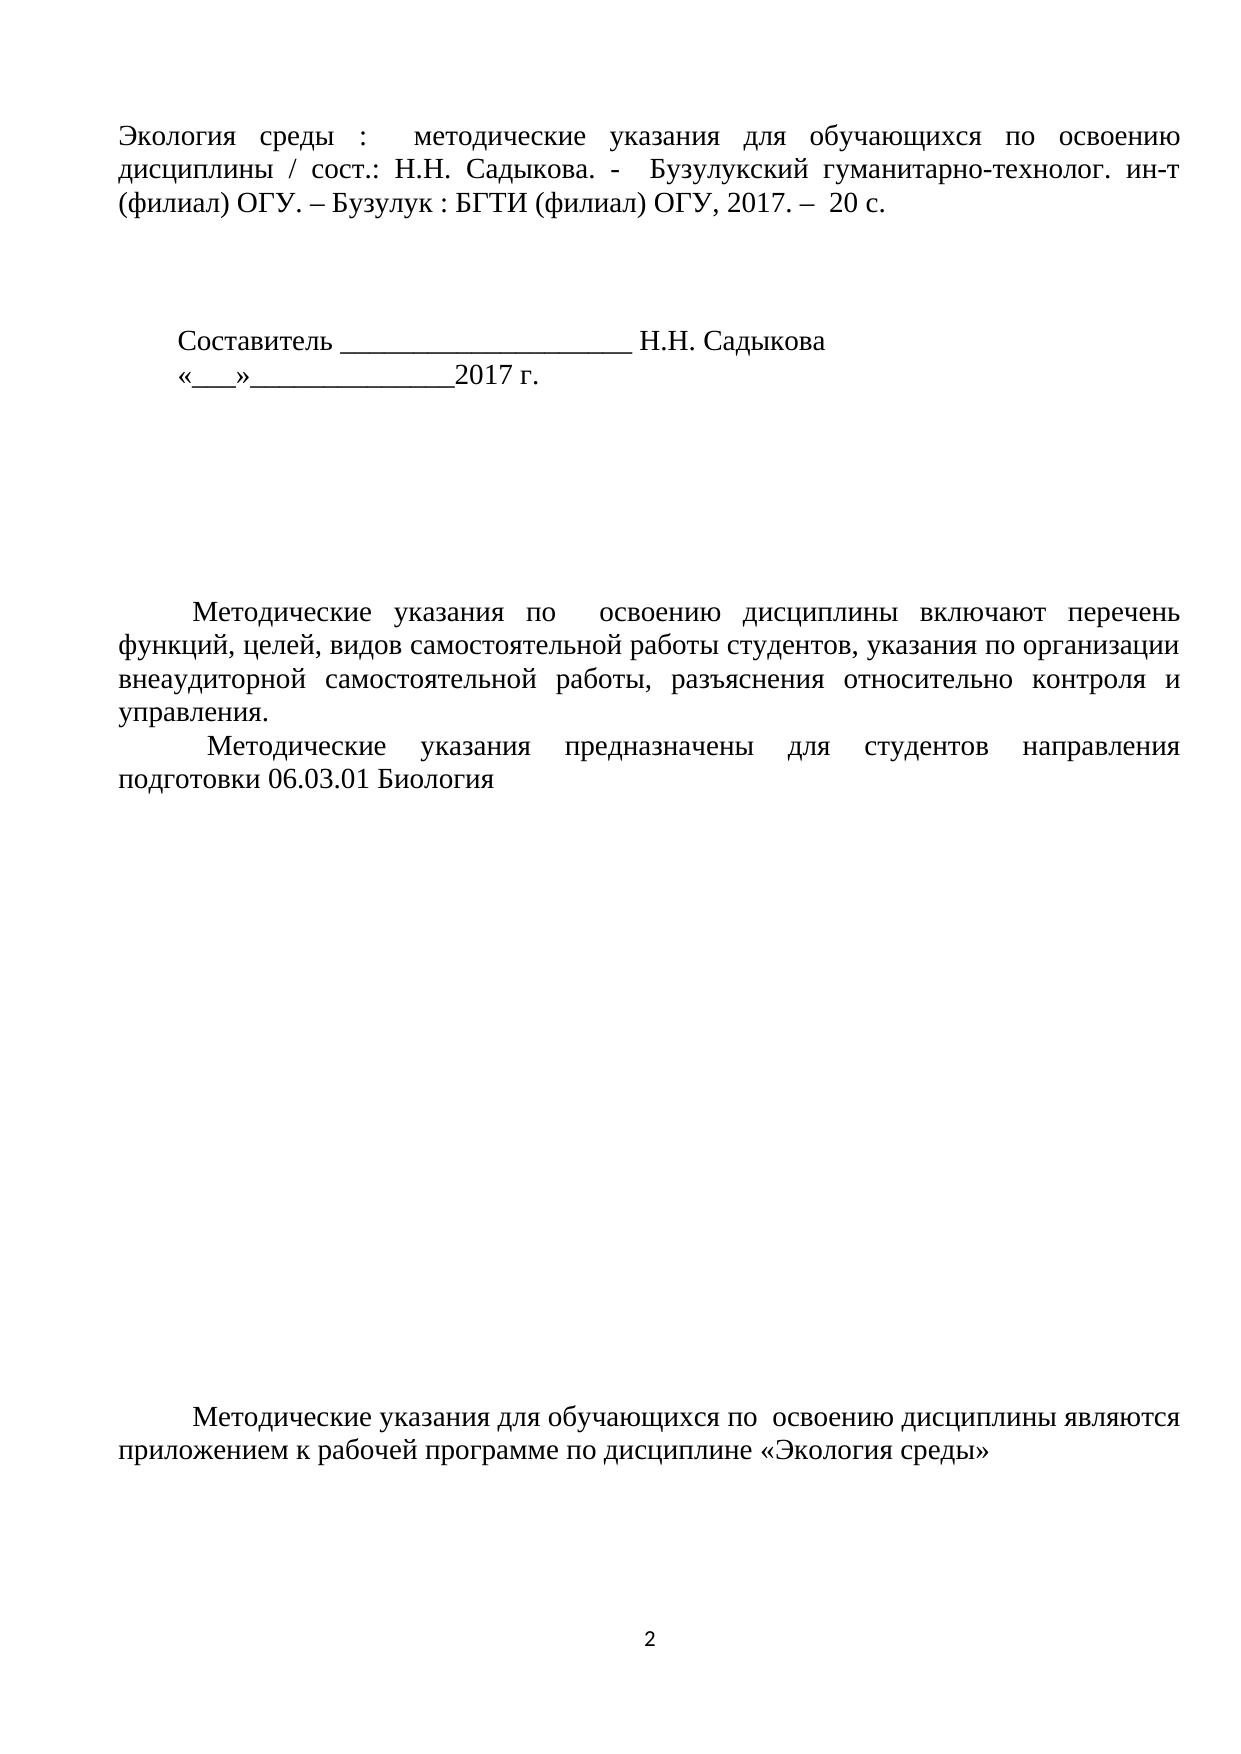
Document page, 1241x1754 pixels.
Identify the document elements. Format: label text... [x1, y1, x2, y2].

text Составитель ____________________ Н.Н. Садыкова [118, 323, 1181, 357]
text Методические указания предназначены для студентов направления подготовки 06.03.01 Биология [118, 728, 1181, 795]
text «___»______________2017 г. [118, 357, 1181, 391]
text Экология среды : методические указания для обучающихся по освоению дисциплины / сост.: Н.Н. Садыкова. - Бузулукский гуманитарно-технолог. ин-т (филиал) ОГУ. – Бузулук : БГТИ (филиал) ОГУ, 2017. – 20 с. [118, 118, 1181, 219]
text Методические указания по освоению дисциплины включают перечень функций, целей, видов самостоятельной работы студентов, указания по организации внеаудиторной самостоятельной работы, разъяснения относительно контроля и управления. [118, 594, 1181, 728]
text Методические указания для обучающихся по освоению дисциплины являются приложением к рабочей программе по дисциплине «Экология среды» [118, 1399, 1181, 1466]
